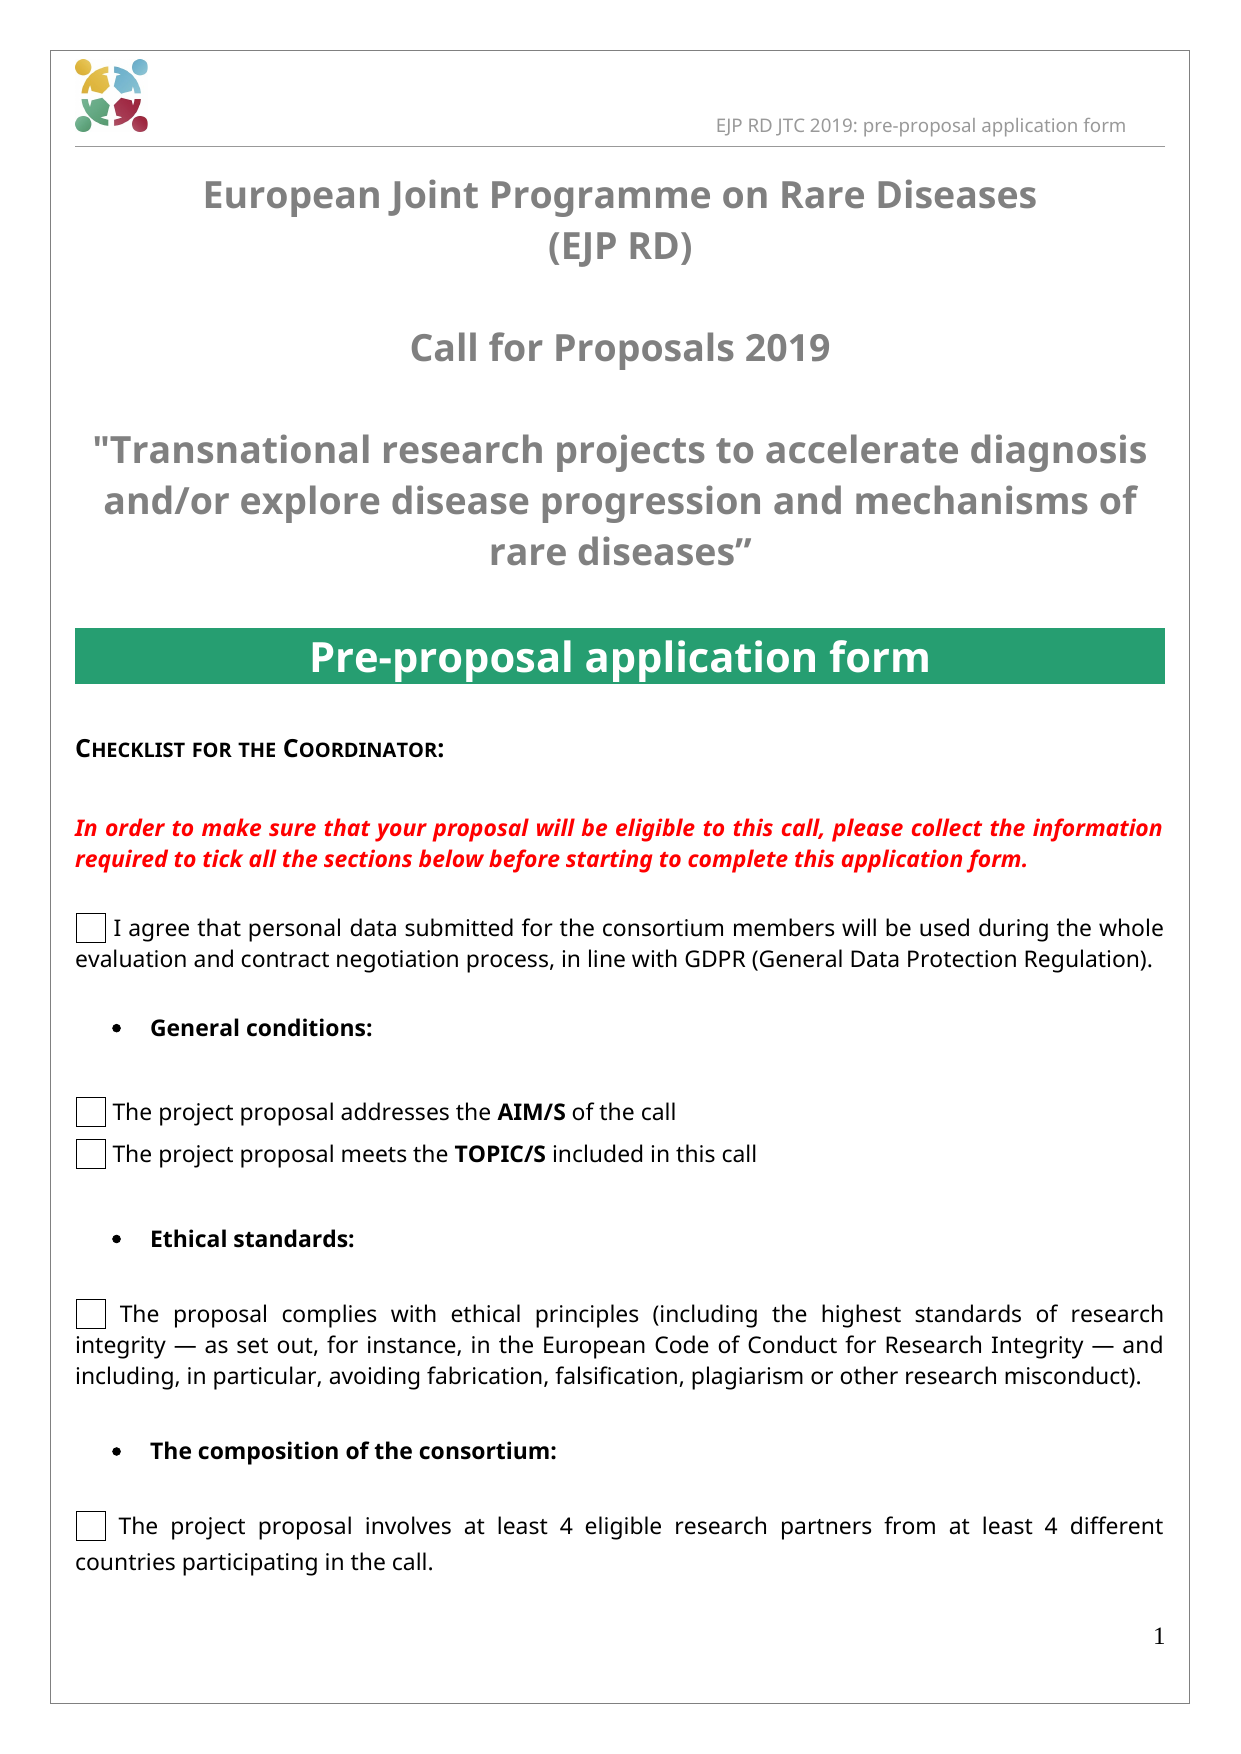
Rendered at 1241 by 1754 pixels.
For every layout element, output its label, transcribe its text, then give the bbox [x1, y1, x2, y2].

text Pre-proposal application form [75, 628, 1165, 684]
text Call for Proposals 2019 [75, 321, 1165, 372]
text In order to make sure that your proposal will be eligible to this call, please collect the information required to tick all the sections below before starting to complete this application form. [75, 812, 1165, 874]
list The composition of the consortium: [112, 1435, 1165, 1466]
text "Transnational research projects to accelerate diagnosis and/or explore disease progression and mechanisms of rare diseases” [75, 423, 1165, 577]
text The project proposal addresses the AIM/S of the call [75, 1096, 1165, 1127]
text The project proposal meets the TOPIC/S included in this call [75, 1138, 1165, 1169]
text European Joint Programme on Rare Diseases [75, 168, 1165, 219]
text The project proposal involves at least 4 eligible research partners from at least 4 different countries participating in the call. [75, 1510, 1165, 1577]
list Ethical standards: [112, 1223, 1165, 1254]
picture [75, 59, 148, 132]
text Checklist for the Coordinator: [75, 731, 1165, 765]
text I agree that personal data submitted for the consortium members will be used during the whole evaluation and contract negotiation process, in line with GDPR (General Data Protection Regulation). [75, 912, 1165, 974]
text (EJP RD) [75, 219, 1165, 270]
text The proposal complies with ethical principles (including the highest standards of research integrity — as set out, for instance, in the European Code of Conduct for Research Integrity — and including, in particular, avoiding fabrication, falsification, plagiarism or other research misconduct). [75, 1298, 1165, 1391]
list General conditions: [112, 1012, 1165, 1043]
